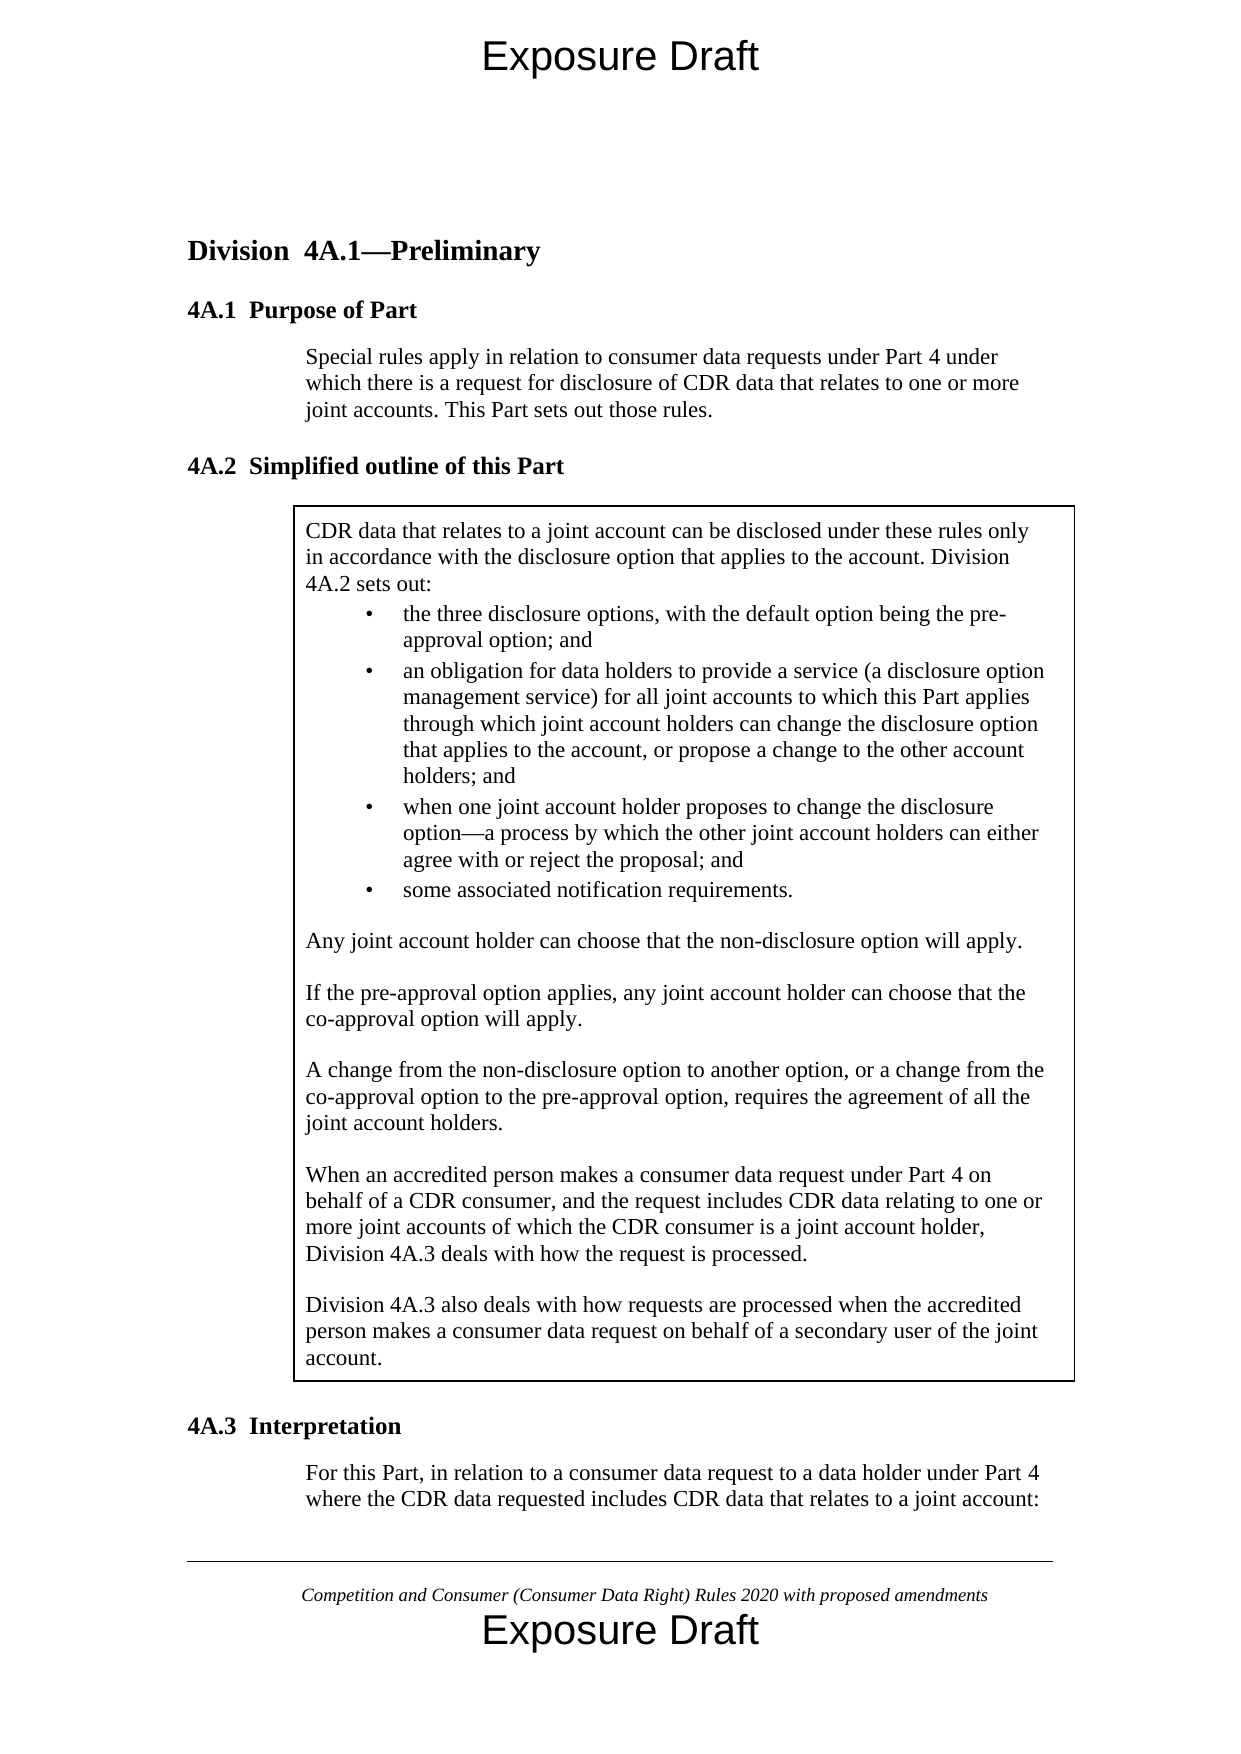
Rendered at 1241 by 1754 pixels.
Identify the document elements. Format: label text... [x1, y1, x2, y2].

text • an obligation for data holders to provide a service (a disclosure option management service) for all joint accounts to which this Part applies through which joint account holders can change the disclosure option that applies to the account, or propose a change to the other account holders; and [295, 645, 1074, 781]
text Division 4A.1—Preliminary [187, 233, 1053, 266]
text Any joint account holder can choose that the non-disclosure option will apply. [295, 916, 1074, 954]
text Special rules apply in relation to consumer data requests under Part 4 under which there is a request for disclosure of CDR data that relates to one or more joint accounts. This Part sets out those rules. [187, 343, 1053, 422]
text If the pre-approval option applies, any joint account holder can choose that the co-approval option will apply. [295, 967, 1074, 1032]
text For this Part, in relation to a consumer data request to a data holder under Part 4 where the CDR data requested includes CDR data that relates to a joint account: [187, 1459, 1053, 1511]
text • the three disclosure options, with the default option being the pre-approval option; and [295, 588, 1074, 645]
text A change from the non-disclosure option to another option, or a change from the co-approval option to the pre-approval option, requires the agreement of all the joint account holders. [295, 1044, 1074, 1136]
text 4A.3 Interpretation [187, 1411, 1053, 1440]
text 4A.2 Simplified outline of this Part [187, 451, 1053, 480]
text When an accredited person makes a consumer data request under Part 4 on behalf of a CDR consumer, and the request includes CDR data relating to one or more joint accounts of which the CDR consumer is a joint account holder, Division 4A.3 deals with how the request is processed. [295, 1149, 1074, 1266]
text • when one joint account holder proposes to change the disclosure option―a process by which the other joint account holders can either agree with or reject the proposal; and [295, 781, 1074, 864]
text CDR data that relates to a joint account can be disclosed under these rules only in accordance with the disclosure option that applies to the account. Division 4A.2 sets out: [295, 507, 1074, 588]
text 4A.1 Purpose of Part [187, 295, 1053, 324]
text Division 4A.3 also deals with how requests are processed when the accredited person makes a consumer data request on behalf of a secondary user of the joint account. [295, 1279, 1074, 1380]
text • some associated notification requirements. [295, 864, 1074, 902]
